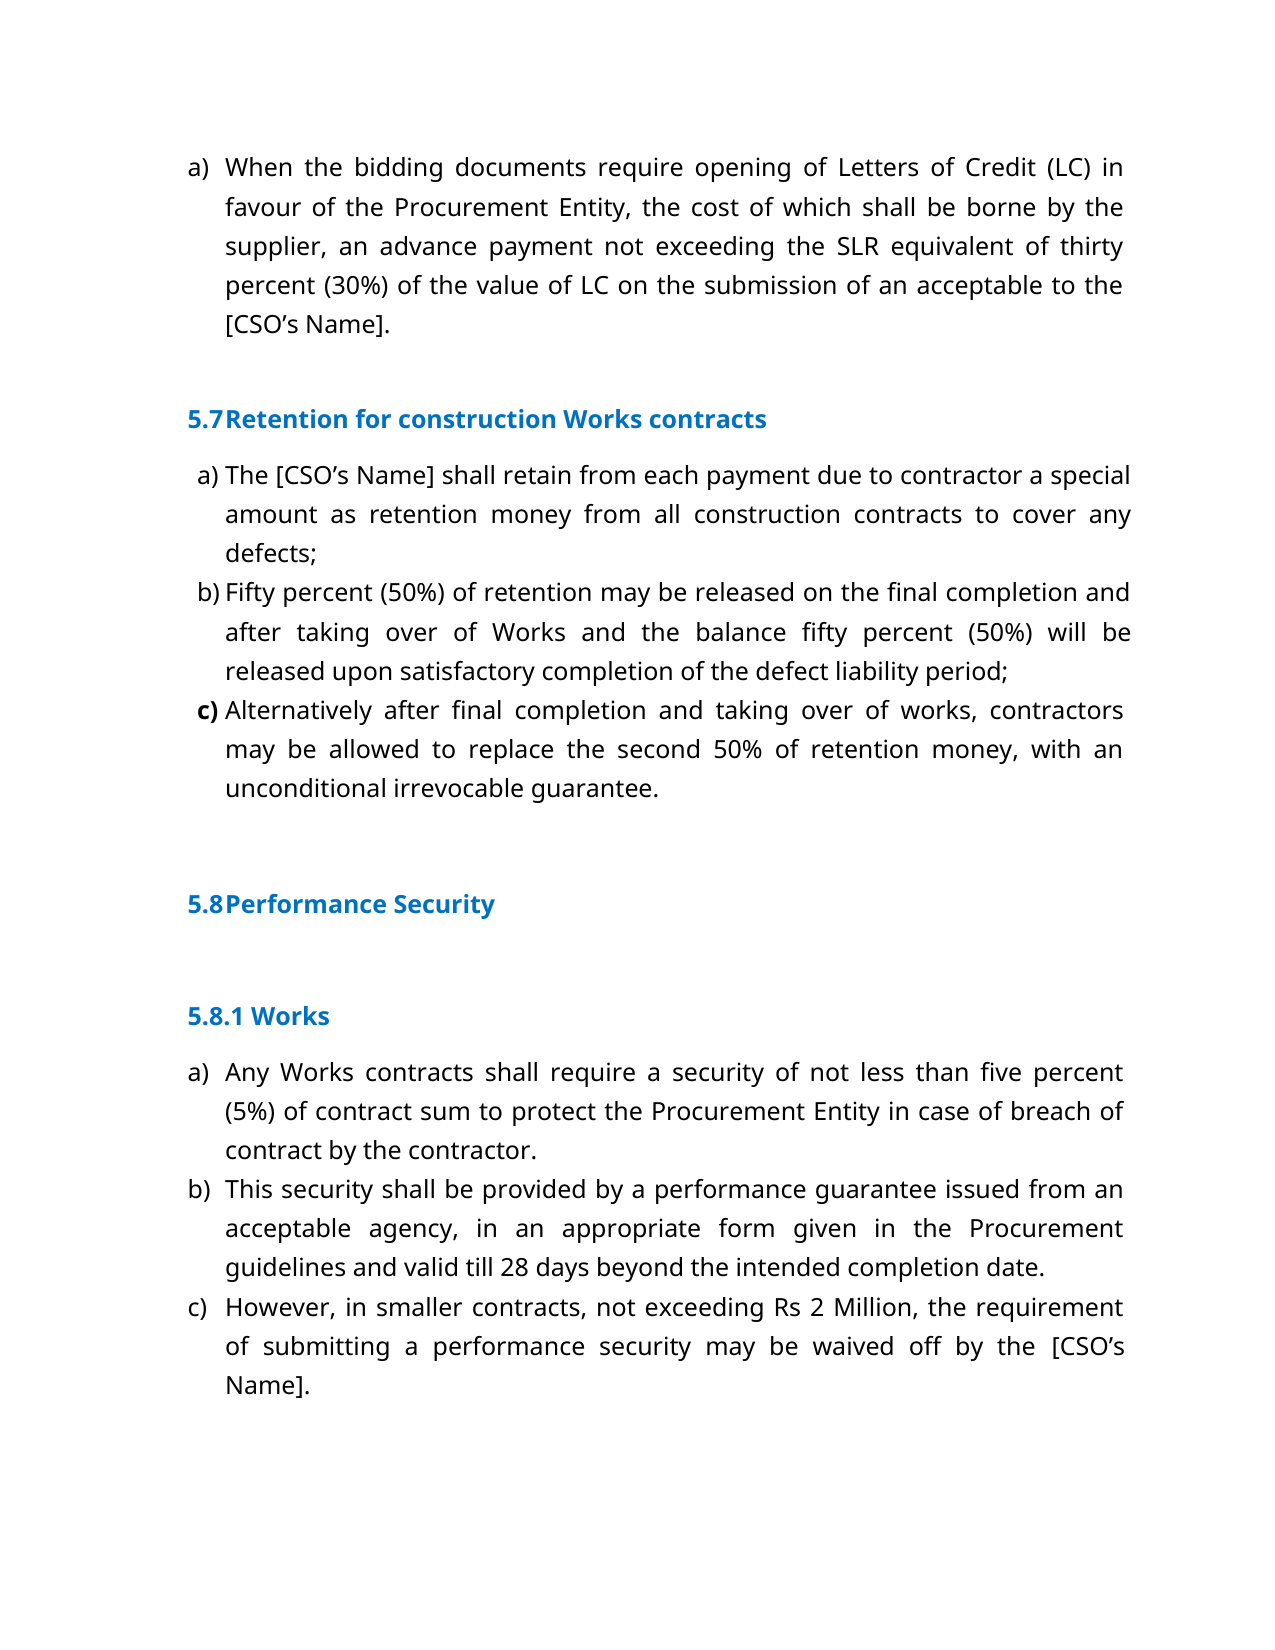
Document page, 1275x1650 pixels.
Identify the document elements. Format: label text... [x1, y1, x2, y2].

text 5.8.1 Works [187, 998, 1125, 1032]
list However, in smaller contracts, not exceeding Rs 2 Million, the requirement of submitting a performance security may be waived off by the [CSO’s Name]. [187, 1289, 1125, 1402]
text 5.7 Retention for construction Works contracts [150, 402, 1125, 436]
list Any Works contracts shall require a security of not less than five percent (5%) of contract sum to protect the Procurement Entity in case of breach of contract by the contractor. [187, 1054, 1125, 1167]
list The [CSO’s Name] shall retain from each payment due to contractor a special amount as retention money from all construction contracts to cover any defects; [197, 457, 1132, 570]
text a) When the bidding documents require opening of Letters of Credit (LC) in favour of the Procurement Entity, the cost of which shall be borne by the supplier, an advance payment not exceeding the SLR equivalent of thirty percent (30%) of the value of LC on the submission of an acceptable to the [CSO’s Name]. [187, 150, 1125, 341]
list This security shall be provided by a performance guarantee issued from an acceptable agency, in an appropriate form given in the Procurement guidelines and valid till 28 days beyond the intended completion date. [187, 1172, 1125, 1284]
text 5.8 Performance Security [187, 887, 1125, 921]
list Fifty percent (50%) of retention may be released on the final completion and after taking over of Works and the balance fifty percent (50%) will be released upon satisfactory completion of the defect liability period; [197, 575, 1132, 687]
list Alternatively after final completion and taking over of works, contractors may be allowed to replace the second 50% of retention money, with an unconditional irrevocable guarantee. [197, 692, 1125, 805]
